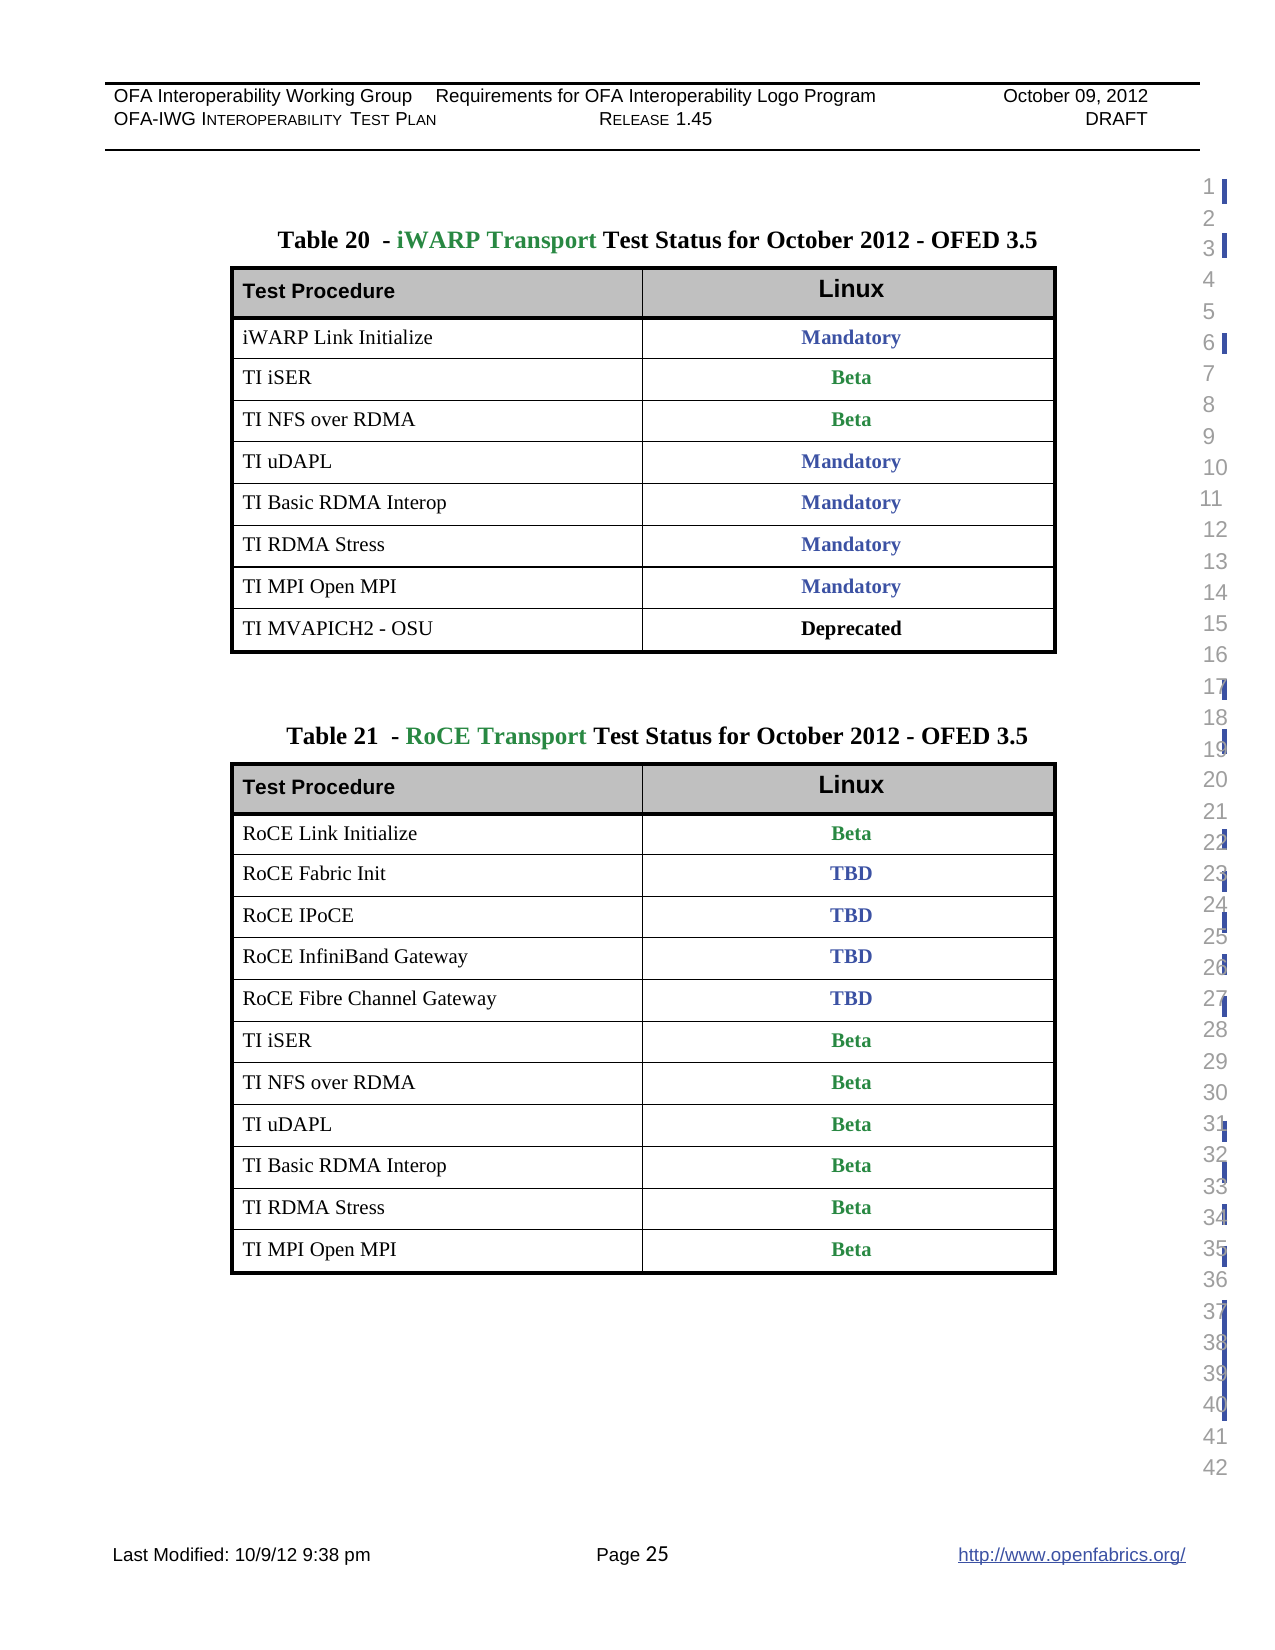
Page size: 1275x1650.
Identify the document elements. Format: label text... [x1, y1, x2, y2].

text 28 [92, 1016, 1228, 1043]
text 42 [92, 1454, 1228, 1480]
text 29 [92, 1048, 1228, 1074]
text 30 [92, 1079, 1228, 1105]
text 39 [92, 1360, 1228, 1387]
text 35 [92, 1235, 1228, 1262]
text 37 [92, 1298, 1228, 1324]
text 2 [92, 204, 1215, 230]
text 8 [92, 391, 1215, 418]
text 17 [92, 673, 1228, 699]
text 14 [92, 579, 1228, 605]
text 36 [92, 1266, 1228, 1293]
text 7 [92, 360, 1215, 387]
text 4 [92, 266, 1215, 293]
text Table 21 - RoCE Transport Test Status for October 2012 - OFED 3.5 19 [92, 728, 1228, 762]
text 12 [92, 516, 1228, 543]
text 26 [92, 954, 1228, 980]
text 32 [92, 1141, 1228, 1168]
text 1 [92, 173, 1215, 199]
text 6 [92, 329, 1215, 355]
text Table 20 - iWARP Transport Test Status for October 2012 - OFED 3.5 3 [92, 230, 1215, 262]
text 16 [92, 641, 1228, 668]
text 34 [92, 1204, 1228, 1230]
text 15 [92, 610, 1228, 637]
text 21 [92, 798, 1228, 824]
text 20 [92, 766, 1228, 793]
text 41 [92, 1423, 1228, 1449]
text 9 [92, 423, 1215, 449]
text 31 [92, 1110, 1228, 1137]
text 18 [92, 704, 1228, 728]
text 27 [92, 985, 1228, 1012]
text 40 [92, 1391, 1228, 1418]
text 11 [92, 485, 1224, 512]
text 23 [92, 860, 1228, 887]
text 22 [92, 829, 1228, 855]
text 25 [92, 923, 1228, 949]
text 33 [92, 1173, 1228, 1199]
text 5 [92, 298, 1215, 324]
text 13 [92, 548, 1228, 574]
text 24 [92, 891, 1228, 918]
text 38 [92, 1329, 1228, 1355]
text 10 [92, 454, 1228, 480]
